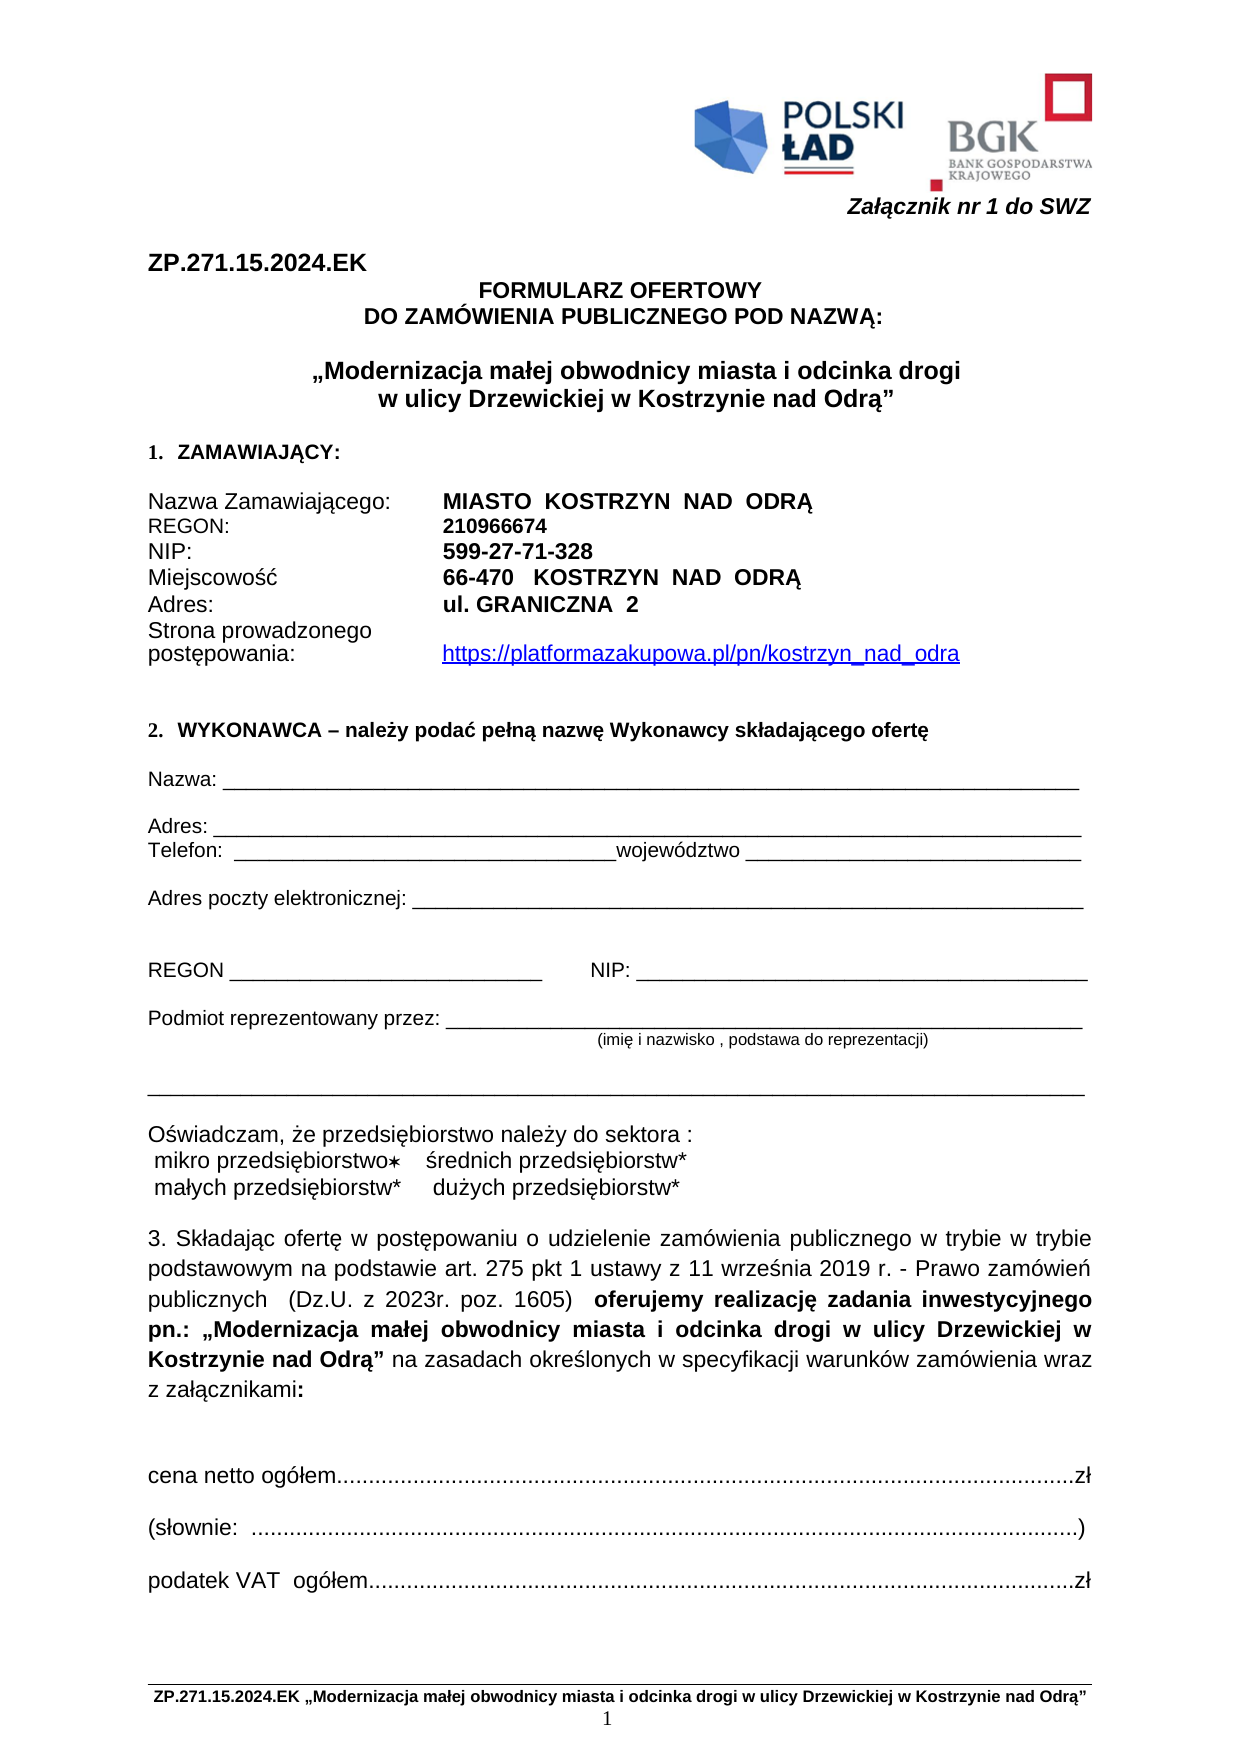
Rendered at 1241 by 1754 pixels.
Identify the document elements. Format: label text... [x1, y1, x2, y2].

text „Modernizacja małej obwodnicy miasta i odcinka drogi [148, 356, 1125, 384]
text (imię i nazwisko , podstawa do reprezentacji) [148, 1030, 1092, 1049]
text (słownie: ..................................................................................................................................) [148, 1514, 1092, 1541]
list 3. Składając ofertę w postępowaniu o udzielenie zamówienia publicznego w trybie w trybie podstawowym na podstawie art. 275 pkt 1 ustawy z 11 września 2019 r. - Prawo zamówień publicznych (Dz.U. z 2023r. poz. 1605) oferujemy realizację zadania inwestycyjnego pn.: „Modernizacja małej obwodnicy miasta i odcinka drogi w ulicy Drzewickiej w Kostrzynie nad Odrą” na zasadach określonych w specyfikacji warunków zamówienia wraz z załącznikami: [148, 1225, 1092, 1402]
text ZP.271.15.2024.EK [148, 248, 1092, 277]
text małych przedsiębiorstw* dużych przedsiębiorstw* [148, 1174, 1092, 1200]
text REGON ___________________________ NIP: _______________________________________ [148, 958, 1092, 982]
text Podmiot reprezentowany przez: _______________________________________________________ [148, 1006, 1092, 1030]
text Załącznik nr 1 do SWZ [148, 193, 1092, 219]
text Telefon: _________________________________województwo _____________________________ [148, 838, 1092, 862]
picture [694, 73, 1093, 193]
text Miejscowość 66-470 KOSTRZYN NAD ODRĄ [148, 564, 1092, 591]
text NIP: 599-27-71-328 [148, 538, 1092, 564]
text cena netto ogółem....................................................................................................................zł [148, 1462, 1092, 1488]
text REGON: 210966674 [148, 514, 1092, 538]
text podatek VAT ogółem...............................................................................................................zł [148, 1567, 1092, 1593]
text Nazwa Zamawiającego: MIASTO KOSTRZYN NAD ODRĄ [148, 488, 1092, 514]
text DO ZAMÓWIENIA PUBLICZNEGO POD NAZWĄ: [148, 303, 1092, 329]
text Oświadczam, że przedsiębiorstwo należy do sektora : [148, 1121, 1092, 1147]
text postępowania: https://platformazakupowa.pl/pn/kostrzyn_nad_odra [148, 643, 1092, 666]
list WYKONAWCA – należy podać pełną nazwę Wykonawcy składającego ofertę [148, 718, 1092, 742]
text Adres: ul. GRANICZNA 2 [148, 591, 1092, 617]
text Nazwa: __________________________________________________________________________ [148, 766, 1092, 790]
text Adres poczty elektronicznej: __________________________________________________________ [148, 886, 1092, 910]
text mikro przedsiębiorstwo średnich przedsiębiorstw* [148, 1147, 1092, 1174]
text w ulicy Drzewickiej w Kostrzynie nad Odrą” [148, 384, 1125, 413]
text Strona prowadzonego [148, 617, 1092, 643]
text Adres: ___________________________________________________________________________ [148, 814, 1092, 838]
list ZAMAWIAJĄCY: [148, 439, 1092, 464]
text _________________________________________________________________________________ [148, 1073, 1092, 1097]
text FORMULARZ OFERTOWY [148, 277, 1092, 303]
